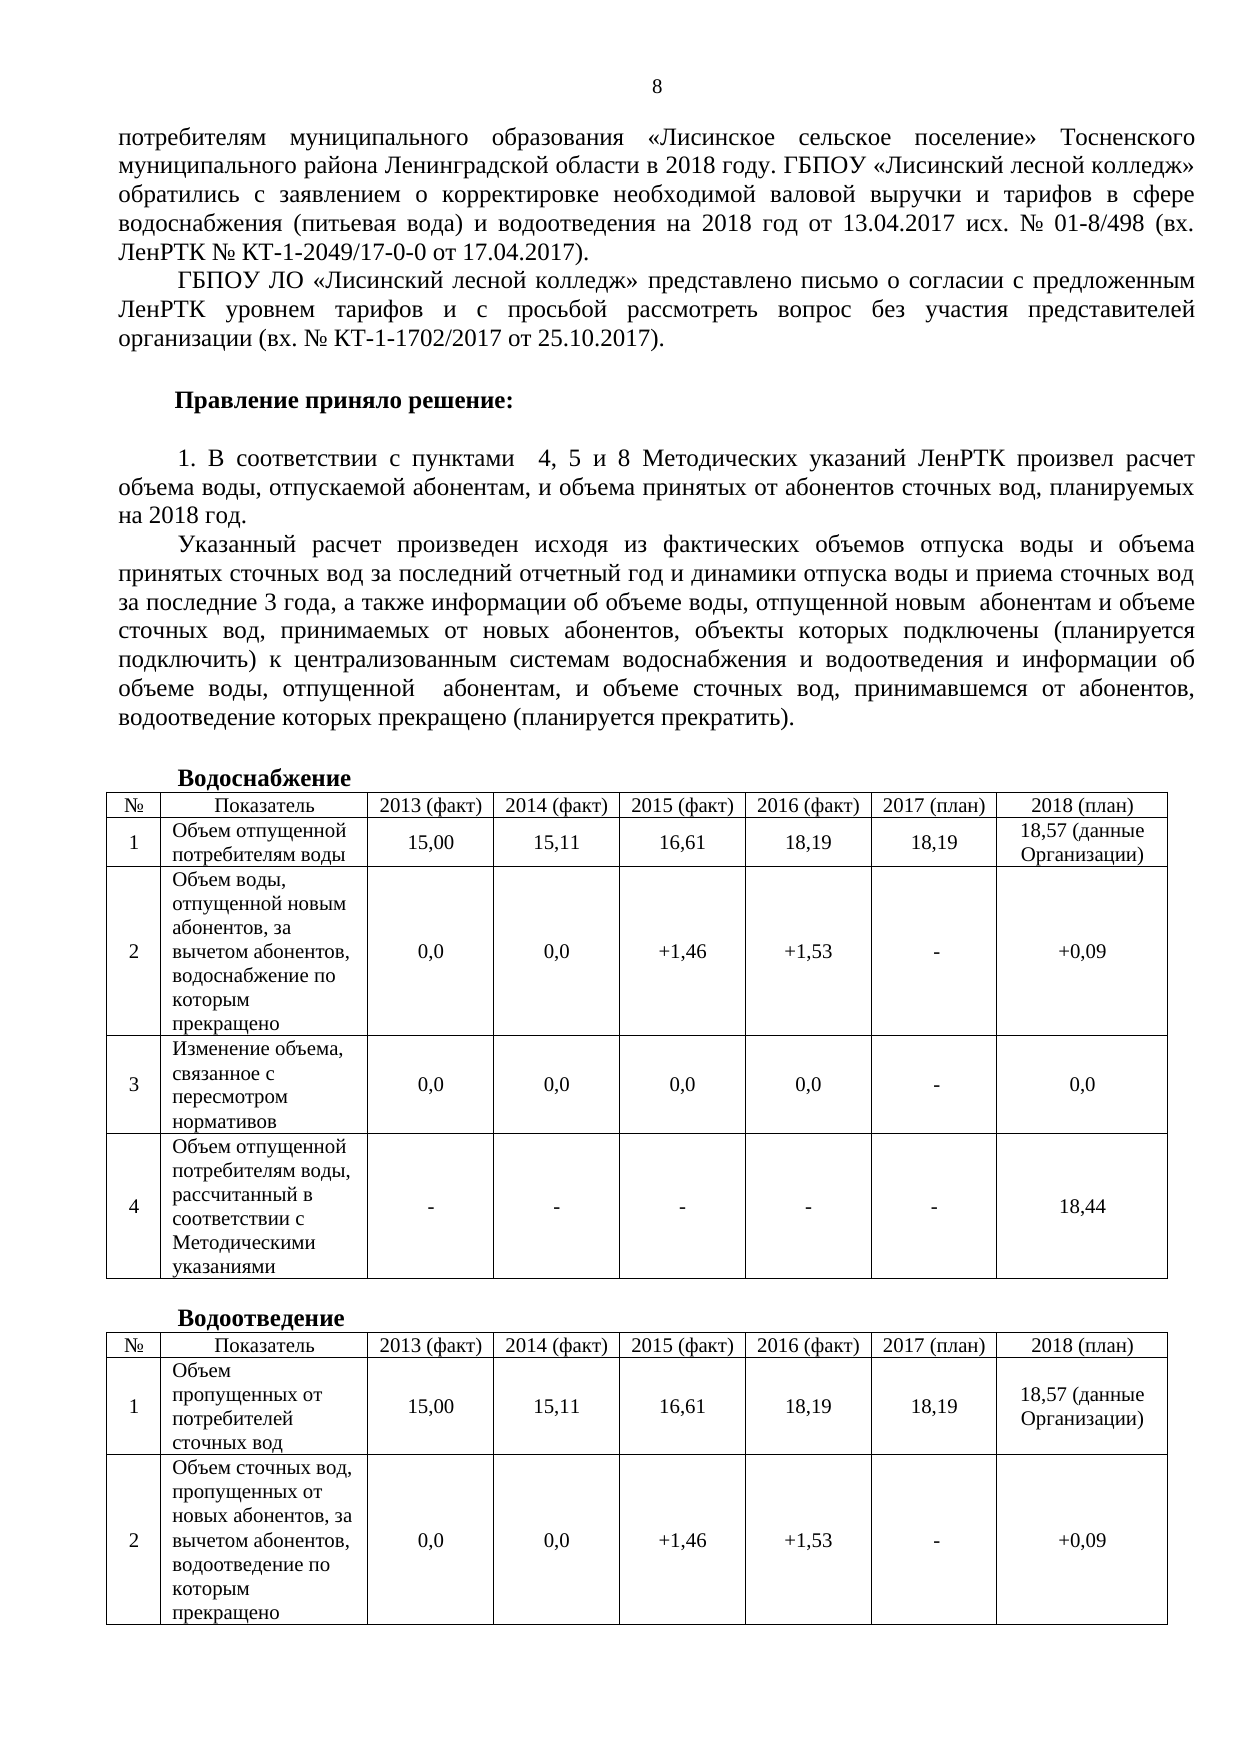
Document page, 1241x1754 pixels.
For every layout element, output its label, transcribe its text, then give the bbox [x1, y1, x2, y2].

table_header № [107, 1333, 160, 1357]
table_header 2014 (факт) [494, 793, 619, 817]
text Водоотведение [118, 1303, 1196, 1332]
table_cell 18,57 (данные Организации) [997, 1358, 1167, 1454]
table_cell 15,11 [494, 818, 619, 866]
table_cell - [872, 867, 996, 1035]
table_cell 3 [107, 1036, 160, 1133]
table_cell 18,19 [746, 1358, 871, 1454]
table_header 2013 (факт) [368, 793, 493, 817]
table_cell +1,46 [620, 1455, 745, 1624]
table_cell 2 [107, 867, 160, 1035]
table_header 2018 (план) [997, 793, 1167, 817]
table_cell +0,09 [997, 867, 1167, 1035]
table_header 2018 (план) [997, 1333, 1167, 1357]
table_cell 0,0 [494, 867, 619, 1035]
table_header Показатель [161, 793, 367, 817]
table_cell 0,0 [997, 1036, 1167, 1133]
table_cell 18,19 [872, 818, 996, 866]
table_cell 18,19 [746, 818, 871, 866]
table_header 2014 (факт) [494, 1333, 619, 1357]
table_cell +1,53 [746, 1455, 871, 1624]
table_header 2017 (план) [872, 793, 996, 817]
table_cell 4 [107, 1134, 160, 1278]
table_cell +1,46 [620, 867, 745, 1035]
text Указанный расчет произведен исходя из фактических объемов отпуска воды и объема принятых сточных вод за последний отчетный год и динамики отпуска воды и приема сточных вод за последние 3 года, а также информации об объеме воды, отпущенной новым абонентам и объеме сточных вод, принимаемых от новых абонентов, объекты которых подключены (планируется подключить) к централизованным системам водоснабжения и водоотведения и информации об объеме воды, отпущенной абонентам, и объеме сточных вод, принимавшемся от абонентов, водоотведение которых прекращено (планируется прекратить). [118, 529, 1196, 730]
table_cell 15,11 [494, 1358, 619, 1454]
table_cell - [620, 1134, 745, 1278]
table_header 2015 (факт) [620, 793, 745, 817]
table_cell 16,61 [620, 1358, 745, 1454]
table_cell 18,19 [872, 1358, 996, 1454]
table_cell - [872, 1036, 996, 1133]
table_cell Объем отпущенной потребителям воды, рассчитанный в соответствии с Методическими указаниями [161, 1134, 367, 1278]
table_cell - [746, 1134, 871, 1278]
table_cell Объем отпущенной потребителям воды [161, 818, 367, 866]
table_header 2013 (факт) [368, 1333, 493, 1357]
table_cell - [872, 1134, 996, 1278]
table_cell 1 [107, 1358, 160, 1454]
table_cell 1 [107, 818, 160, 866]
table_cell Объем пропущенных от потребителей сточных вод [161, 1358, 367, 1454]
table_cell 0,0 [494, 1455, 619, 1624]
table_cell 0,0 [620, 1036, 745, 1133]
table_cell +0,09 [997, 1455, 1167, 1624]
table_cell 18,57 (данные Организации) [997, 818, 1167, 866]
table_cell 16,61 [620, 818, 745, 866]
text 1. В соответствии с пунктами 4, 5 и 8 Методических указаний ЛенРТК произвел расчет объема воды, отпускаемой абонентам, и объема принятых от абонентов сточных вод, планируемых на 2018 год. [118, 443, 1196, 529]
table_cell 0,0 [368, 1036, 493, 1133]
table_cell 15,00 [368, 1358, 493, 1454]
table_cell - [368, 1134, 493, 1278]
text Водоснабжение [118, 763, 1196, 792]
table_header 2015 (факт) [620, 1333, 745, 1357]
table_cell Объем сточных вод, пропущенных от новых абонентов, за вычетом абонентов, водоотведение по которым прекращено [161, 1455, 367, 1624]
table_cell 0,0 [494, 1036, 619, 1133]
text Правление приняло решение: [118, 385, 1196, 414]
table_cell - [872, 1455, 996, 1624]
text ГБПОУ ЛО «Лисинский лесной колледж» представлено письмо о согласии с предложенным ЛенРТК уровнем тарифов и с просьбой рассмотреть вопрос без участия представителей организации (вх. № КТ-1-1702/2017 от 25.10.2017). [118, 266, 1196, 352]
table_header 2016 (факт) [746, 793, 871, 817]
table_cell 2 [107, 1455, 160, 1624]
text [118, 122, 1196, 266]
table_cell - [494, 1134, 619, 1278]
table_header 2017 (план) [872, 1333, 996, 1357]
table_cell Объем воды, отпущенной новым абонентов, за вычетом абонентов, водоснабжение по которым прекращено [161, 867, 367, 1035]
table_header Показатель [161, 1333, 367, 1357]
table_cell 0,0 [368, 867, 493, 1035]
table_cell 0,0 [368, 1455, 493, 1624]
table_cell +1,53 [746, 867, 871, 1035]
table_cell Изменение объема, связанное с пересмотром нормативов [161, 1036, 367, 1133]
table_cell 0,0 [746, 1036, 871, 1133]
table_cell 18,44 [997, 1134, 1167, 1278]
table_header 2016 (факт) [746, 1333, 871, 1357]
table_cell 15,00 [368, 818, 493, 866]
table_header № [107, 793, 160, 817]
